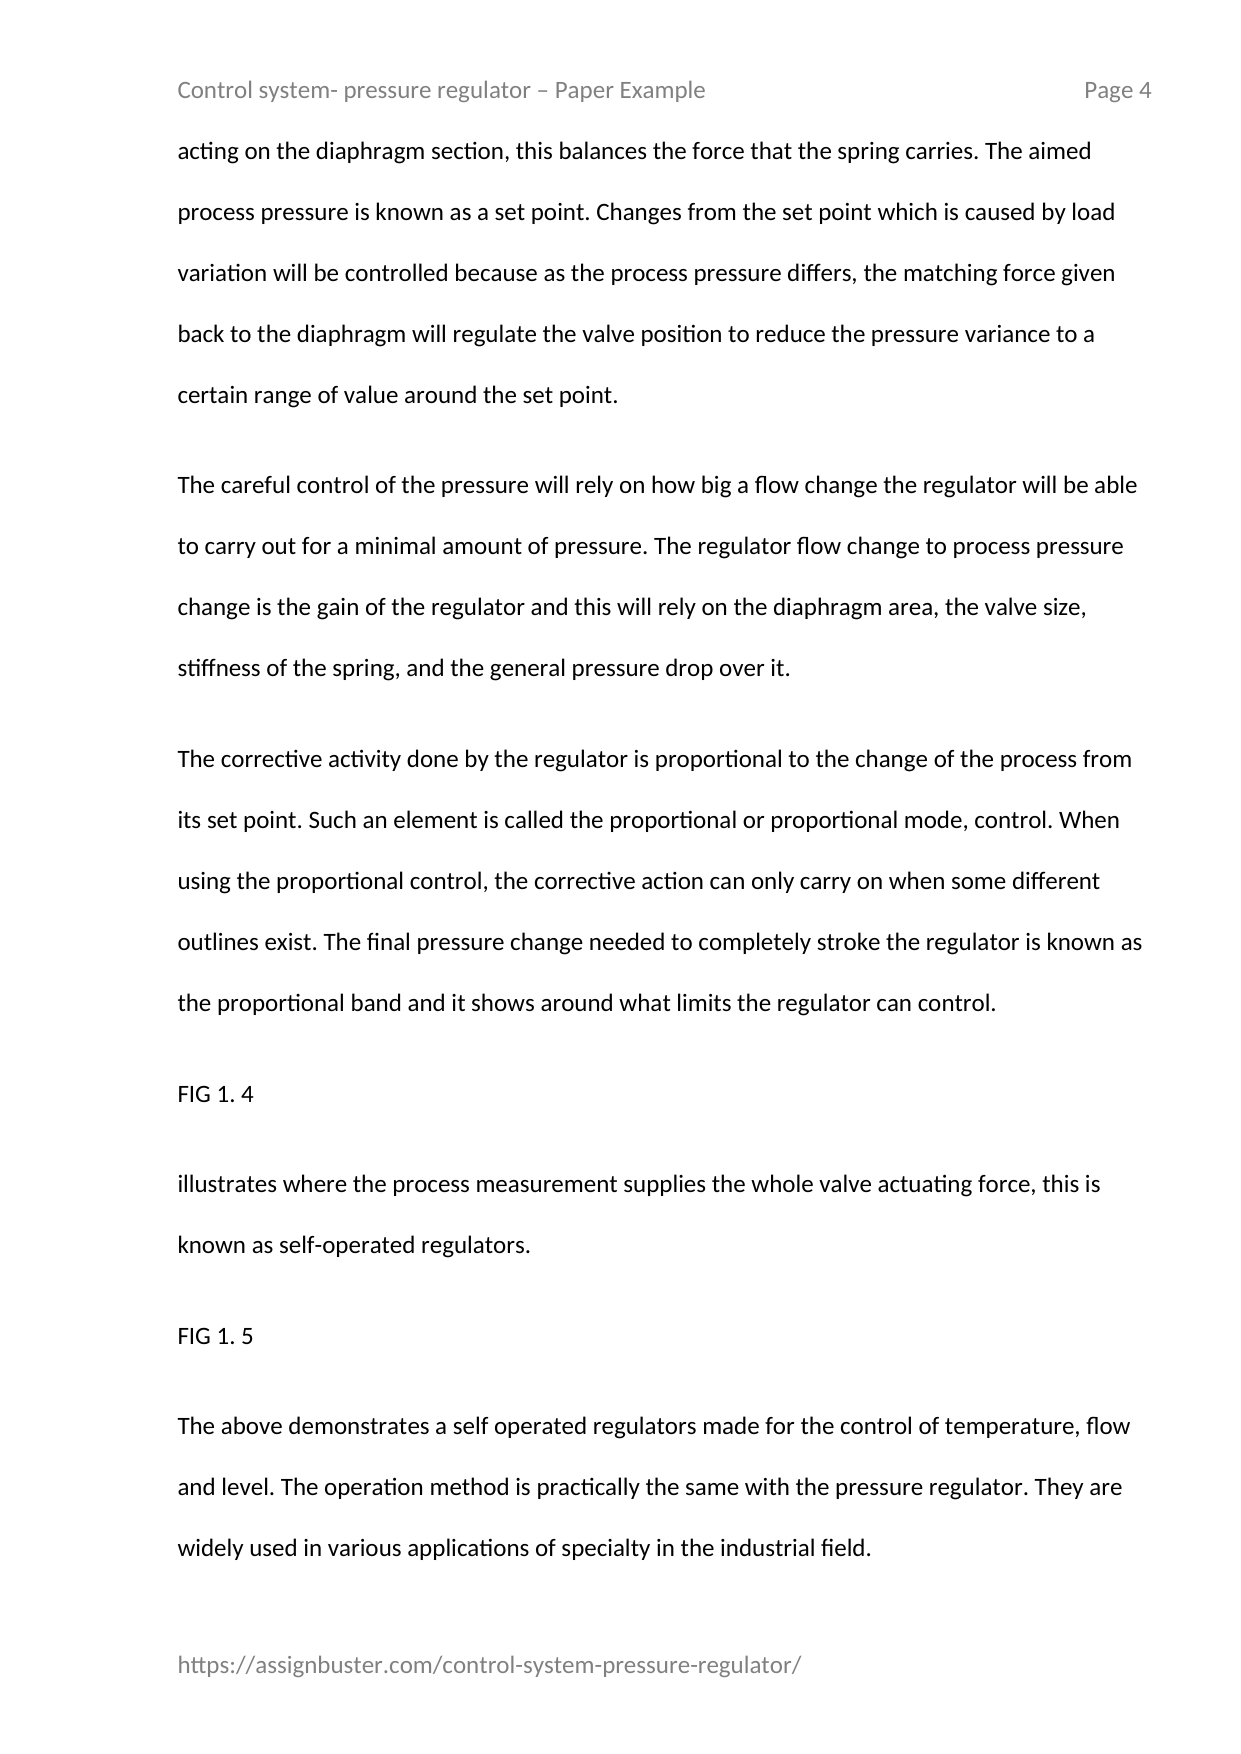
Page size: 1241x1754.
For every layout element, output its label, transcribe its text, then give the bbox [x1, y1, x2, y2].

text FIG 1. 5 [177, 1320, 1152, 1350]
text illustrates where the process measurement supplies the whole valve actuating force, this is known as self-operated regulators. [177, 1168, 1152, 1260]
text The above demonstrates a self operated regulators made for the control of temperature, flow and level. The operation method is practically the same with the pressure regulator. They are widely used in various applications of specialty in the industrial field. [177, 1410, 1152, 1563]
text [177, 135, 1152, 409]
text The corrective activity done by the regulator is proportional to the change of the process from its set point. Such an element is called the proportional or proportional mode, control. When using the proportional control, the corrective action can only carry on when some different outlines exist. The final pressure change needed to completely stroke the regulator is known as the proportional band and it shows around what limits the regulator can control. [177, 743, 1152, 1018]
text FIG 1. 4 [177, 1078, 1152, 1108]
text The careful control of the pressure will rely on how big a flow change the regulator will be able to carry out for a minimal amount of pressure. The regulator flow change to process pressure change is the gain of the regulator and this will rely on the diaphragm area, the valve size, stiffness of the spring, and the general pressure drop over it. [177, 469, 1152, 683]
